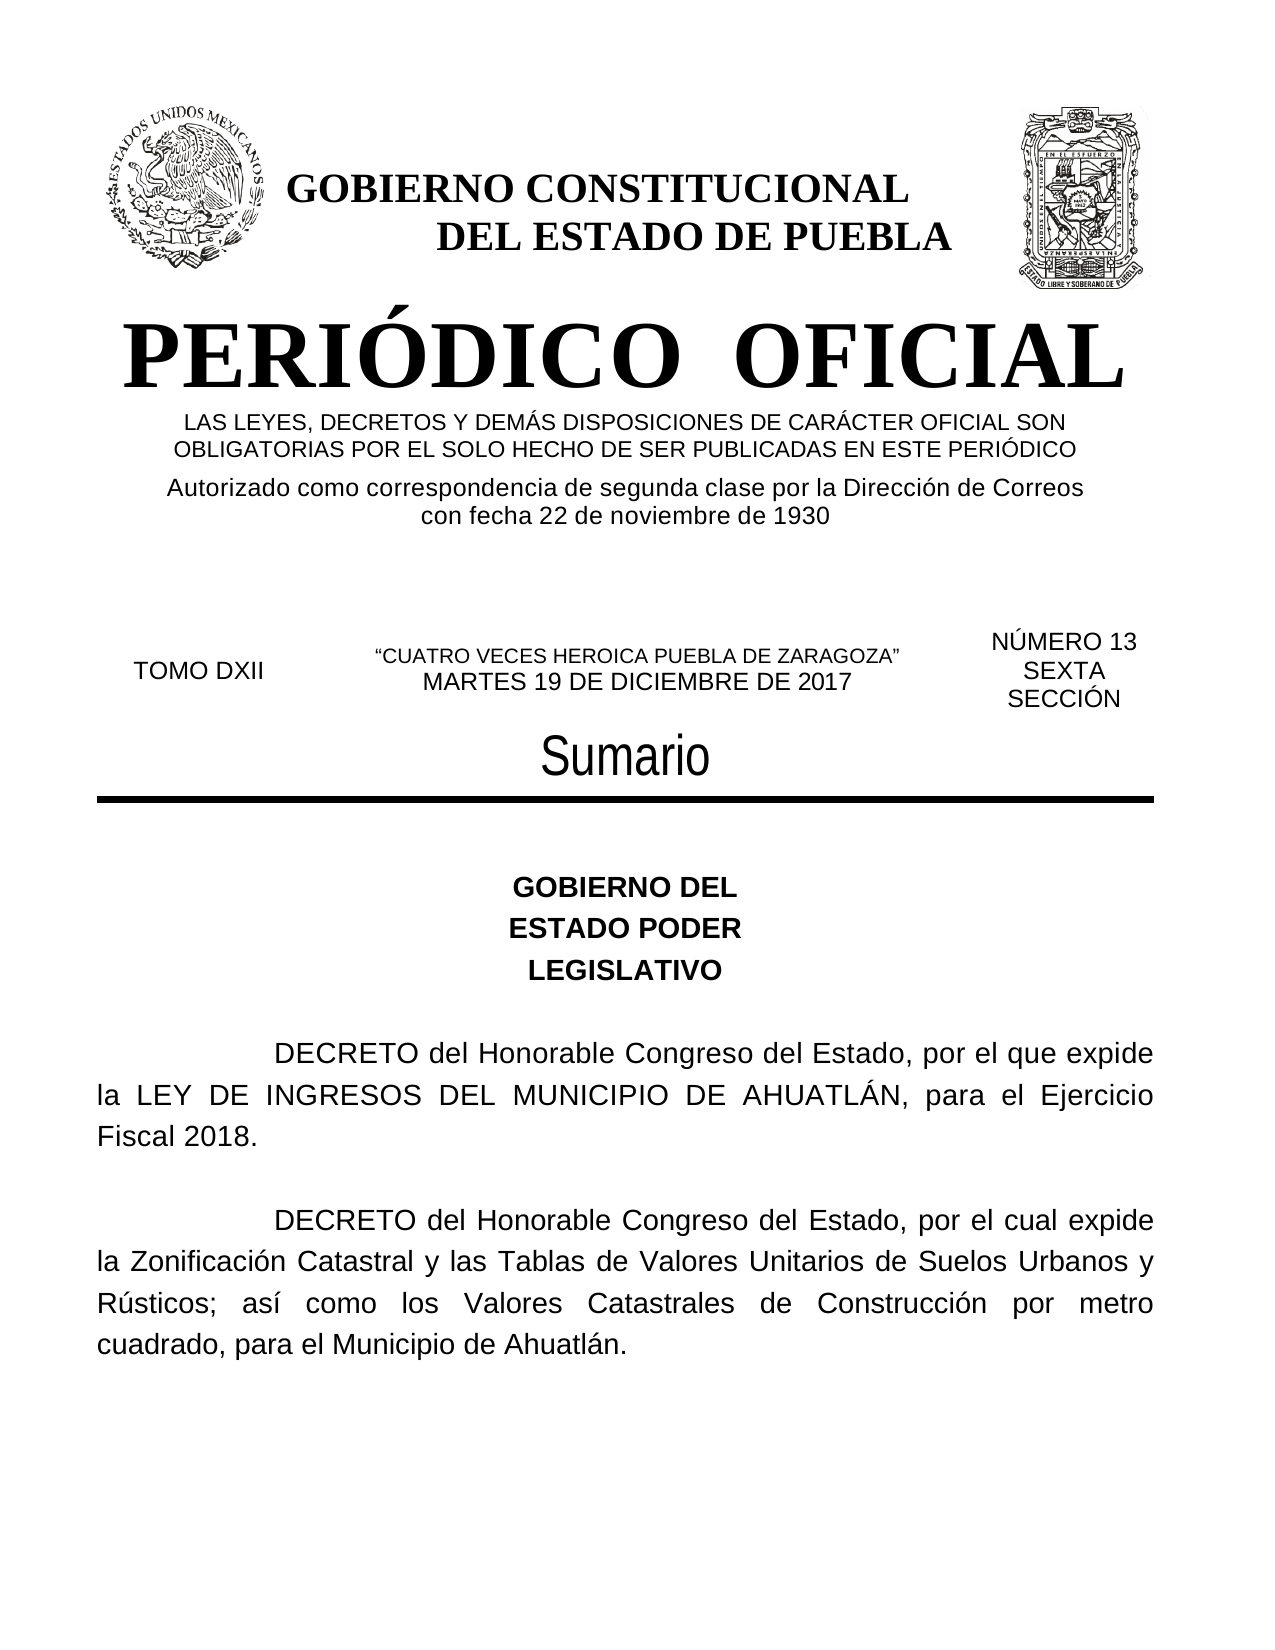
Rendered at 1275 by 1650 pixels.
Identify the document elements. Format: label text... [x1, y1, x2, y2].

picture [106, 106, 264, 269]
text Autorizado como correspondencia de segunda clase por la Dirección de Correos con fecha 22 de noviembre de 1930 [162, 473, 1088, 530]
text PERIÓDICO OFICIAL LAS LEYES, DECRETOS Y DEMÁS DISPOSICIONES DE CARÁCTER OFICIAL SON OBLIGATORIAS POR EL SOLO HECHO DE SER PUBLICADAS EN ESTE PERIÓDICO [112, 298, 1137, 463]
text Sumario [86, 725, 1164, 788]
picture [1019, 106, 1152, 289]
table_header NÚMERO 13 SEXTA SECCIÓN [971, 616, 1154, 725]
text DECRETO del Honorable Congreso del Estado, por el que expide la LEY DE INGRESOS DEL MUNICIPIO DE AHUATLÁN, para el Ejercicio Fiscal 2018. [97, 1036, 1153, 1153]
table_header TOMO DXII [97, 616, 303, 725]
text DECRETO del Honorable Congreso del Estado, por el cual expide la Zonificación Catastral y las Tablas de Valores Unitarios de Suelos Urbanos y Rústicos; así como los Valores Catastrales de Construcción por metro cuadrado, para el Municipio de Ahuatlán. [97, 1202, 1154, 1361]
table_header “CUATRO VECES HEROICA PUEBLA DE ZARAGOZA” MARTES 19 DE DICIEMBRE DE 2017 [304, 616, 971, 725]
text GOBIERNO CONSTITUCIONAL DEL ESTADO DE PUEBLA [285, 164, 1006, 260]
subtitle GOBIERNO DEL ESTADO PODER LEGISLATIVO [448, 869, 802, 986]
